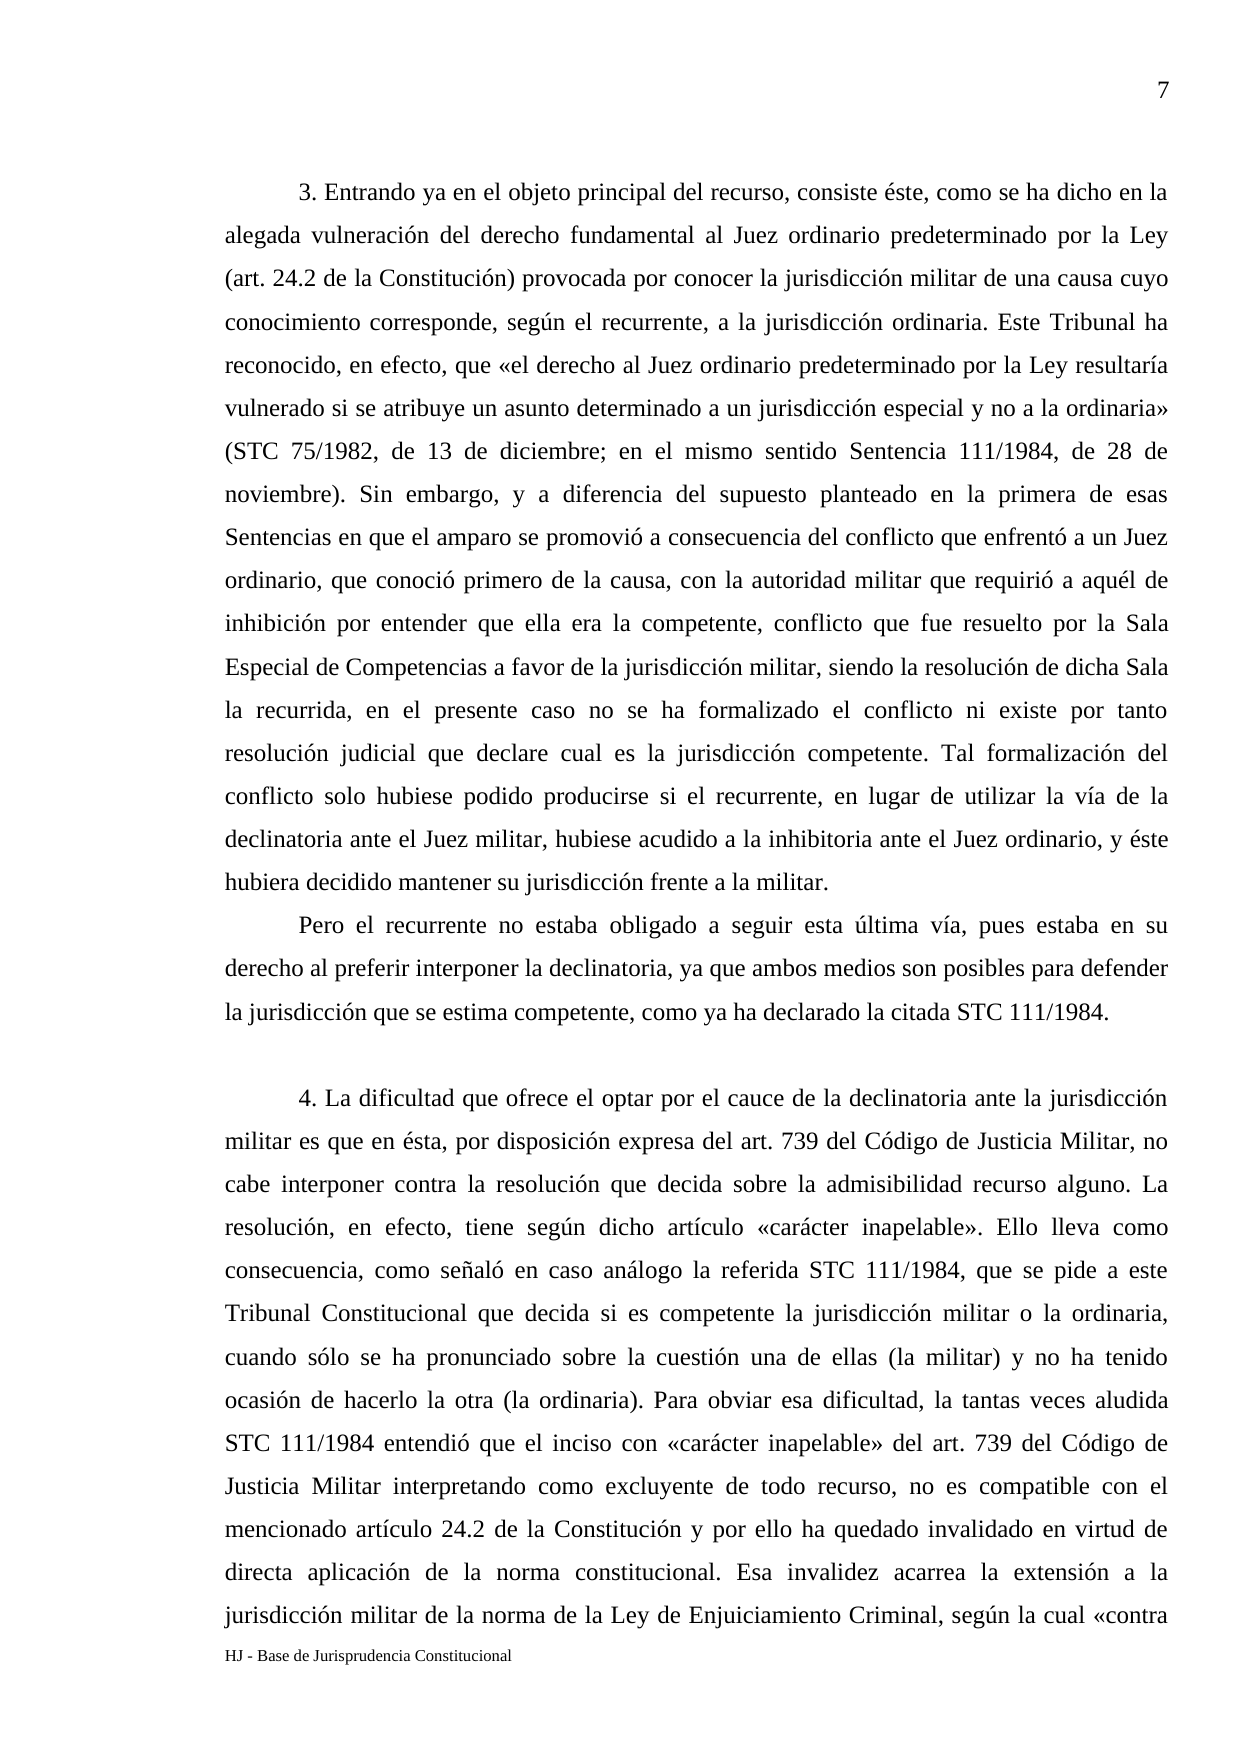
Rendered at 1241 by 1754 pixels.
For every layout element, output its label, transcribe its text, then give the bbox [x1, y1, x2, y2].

text 3. Entrando ya en el objeto principal del recurso, consiste éste, como se ha dicho en la alegada vulneración del derecho fundamental al Juez ordinario predeterminado por la Ley (art. 24.2 de la Constitución) provocada por conocer la jurisdicción militar de una causa cuyo conocimiento corresponde, según el recurrente, a la jurisdicción ordinaria. Este Tribunal ha reconocido, en efecto, que «el derecho al Juez ordinario predeterminado por la Ley resultaría vulnerado si se atribuye un asunto determinado a un jurisdicción especial y no a la ordinaria» (STC 75/1982, de 13 de diciembre; en el mismo sentido Sentencia 111/1984, de 28 de noviembre). Sin embargo, y a diferencia del supuesto planteado en la primera de esas Sentencias en que el amparo se promovió a consecuencia del conflicto que enfrentó a un Juez ordinario, que conoció primero de la causa, con la autoridad militar que requirió a aquél de inhibición por entender que ella era la competente, conflicto que fue resuelto por la Sala Especial de Competencias a favor de la jurisdicción militar, siendo la resolución de dicha Sala la recurrida, en el presente caso no se ha formalizado el conflicto ni existe por tanto resolución judicial que declare cual es la jurisdicción competente. Tal formalización del conflicto solo hubiese podido producirse si el recurrente, en lugar de utilizar la vía de la declinatoria ante el Juez militar, hubiese acudido a la inhibitoria ante el Juez ordinario, y éste hubiera decidido mantener su jurisdicción frente a la militar. [224, 177, 1169, 896]
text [224, 1083, 1169, 1629]
text Pero el recurrente no estaba obligado a seguir esta última vía, pues estaba en su derecho al preferir interponer la declinatoria, ya que ambos medios son posibles para defender la jurisdicción que se estima competente, como ya ha declarado la citada STC 111/1984. [224, 910, 1169, 1025]
